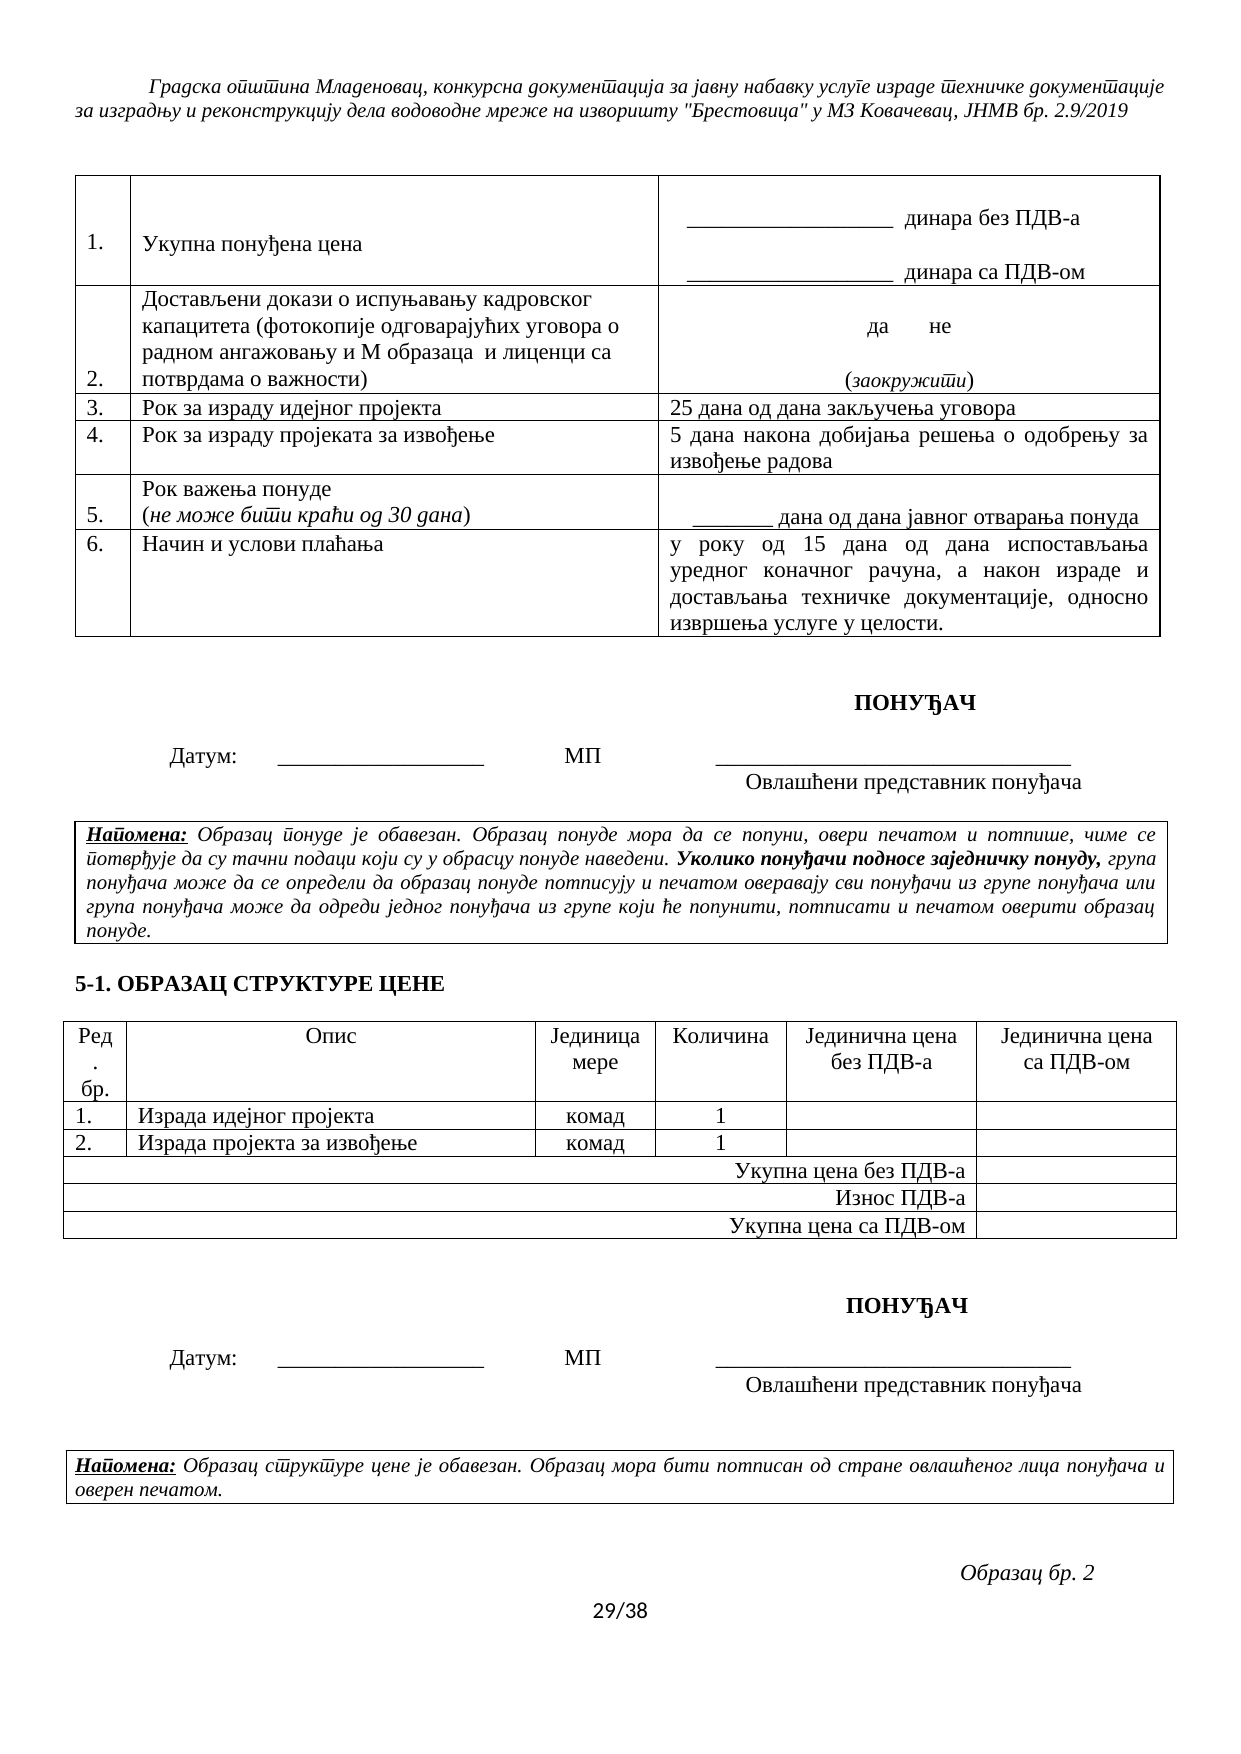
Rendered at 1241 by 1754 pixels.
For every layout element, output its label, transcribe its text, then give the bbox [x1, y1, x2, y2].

table_cell [977, 1212, 1176, 1238]
table_cell [787, 1102, 976, 1128]
table_cell Укупна цена са ПДВ-ом [64, 1212, 976, 1238]
table_cell 1 [656, 1130, 786, 1156]
table_header Јединична цена са ПДВ-ом [977, 1022, 1176, 1101]
text ПОНУЂАЧ [75, 1292, 1165, 1318]
text Датум: __________________ МП _______________________________ [75, 742, 1165, 768]
table_header 1. [76, 176, 130, 284]
table_cell 1 [656, 1102, 786, 1128]
table_header Јединична цена без ПДВ-а [787, 1022, 976, 1101]
text Образац бр. 2 [75, 1559, 1165, 1585]
table_cell Израда идејног пројекта [127, 1102, 535, 1128]
table_cell Рок за израду идејног пројекта [131, 394, 658, 420]
table_cell _______ дана од дана јавног отварања понуда [659, 475, 1159, 529]
table_header Количина [656, 1022, 786, 1101]
table_cell 5 дана накона добијања решења о одобрењу за извођење радова [659, 421, 1159, 474]
table_cell комад [536, 1102, 655, 1128]
table_cell Износ ПДВ-а [64, 1184, 976, 1211]
table_header __________________ динара без ПДВ-а __________________ динара са ПДВ-ом [659, 176, 1159, 284]
text 5-1. ОБРАЗАЦ СТРУКТУРЕ ЦЕНЕ [75, 970, 1165, 996]
table_cell 2. [64, 1130, 126, 1156]
table_cell Достављени докази о испуњавању кадровског капацитета (фотокопије одговарајућих уговора о радном ангажовању и М образаца и лиценци са потврдама о важности) [131, 286, 658, 393]
table_cell комад [536, 1130, 655, 1156]
text Датум: __________________ МП _______________________________ [75, 1344, 1165, 1371]
table_cell Начин и услови плаћања [131, 530, 658, 636]
table_cell да не (заокружити) [659, 286, 1159, 393]
table_cell 1. [64, 1102, 126, 1128]
table_cell 25 дана од дана закључења уговора [659, 394, 1159, 420]
table_header Опис [127, 1022, 535, 1101]
text ПОНУЂАЧ [75, 689, 1165, 716]
table_cell 4. [76, 421, 130, 474]
text Напомена: Образац структуре цене је обавезан. Образац мора бити потписан од стране овлашћеног лица понуђача и оверен печатом. [67, 1451, 1173, 1503]
table_cell 3. [76, 394, 130, 420]
table_cell 5. [76, 475, 130, 529]
table_cell Рок важења понуде (не може бити краћи од 30 дана) [131, 475, 658, 529]
table_header Укупна понуђена цена [131, 176, 658, 284]
text Овлашћени представник понуђача [75, 768, 1165, 795]
table_cell 6. [76, 530, 130, 636]
text Овлашћени представник понуђача [75, 1371, 1165, 1397]
table_cell Рок за израду пројеката за извођење [131, 421, 658, 474]
table_cell [787, 1130, 976, 1156]
table_cell [977, 1157, 1176, 1183]
table_header Ред. бр. [64, 1022, 126, 1101]
table_header Јединица мере [536, 1022, 655, 1101]
table_cell 2. [76, 286, 130, 393]
table_header Напомена: Образац понуде је обавезан. Образац понуде мора да се попуни, овери печатом и потпише, чиме се потврђује да су тачни подаци који су у обрасцу понуде наведени. Уколико понуђачи подносе заједничку понуду, група понуђача може да се определи да образац понуде потписују и печатом оверавају сви понуђачи из групе понуђача или група понуђача може да одреди једног понуђача из групе који ће попунити, потписати и печатом оверити образац понуде. [76, 822, 1167, 942]
table_cell Израда пројекта за извођење [127, 1130, 535, 1156]
table_cell Укупна цена без ПДВ-а [64, 1157, 976, 1183]
table_cell [977, 1184, 1176, 1211]
table_cell у року од 15 дана од дана испостављања уредног коначног рачуна, а након израде и достављања техничке документације, односно извршења услуге у целости. [659, 530, 1159, 636]
table_cell [977, 1102, 1176, 1128]
table_cell [977, 1130, 1176, 1156]
